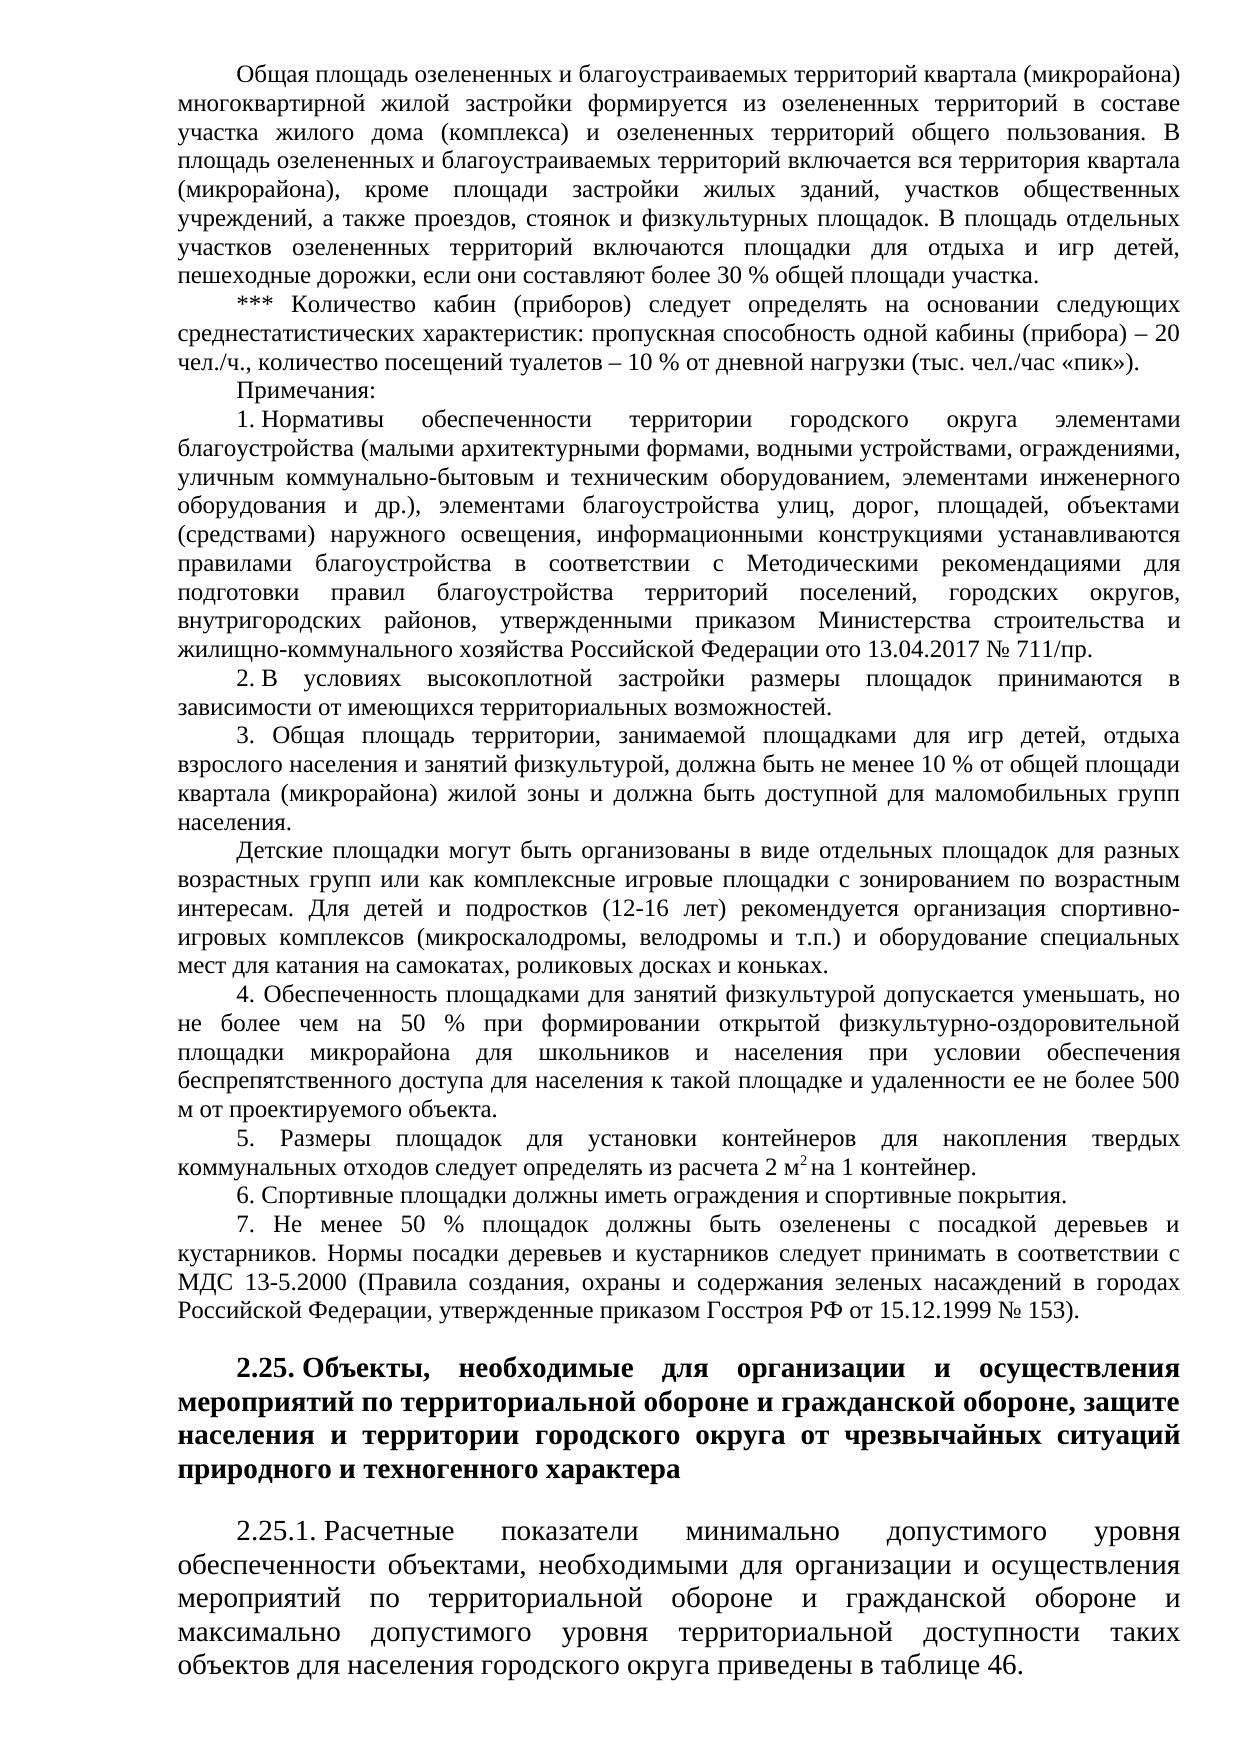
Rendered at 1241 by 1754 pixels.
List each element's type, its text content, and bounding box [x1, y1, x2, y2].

text Примечания: [177, 375, 1181, 404]
text 4. Обеспеченность площадками для занятий физкультурой допускается уменьшать, но не более чем на 50 % при формировании открытой физкультурно-оздоровительной площадки микрорайона для школьников и населения при условии обеспечения беспрепятственного доступа для населения к такой площадке и удаленности ее не более 500 м от проектируемого объекта. [177, 979, 1181, 1123]
text Общая площадь озелененных и благоустраиваемых территорий квартала (микрорайона) многоквартирной жилой застройки формируется из озелененных территорий в составе участка жилого дома (комплекса) и озелененных территорий общего пользования. В площадь озелененных и благоустраиваемых территорий включается вся территория квартала (микрорайона), кроме площади застройки жилых зданий, участков общественных учреждений, а также проездов, стоянок и физкультурных площадок. В площадь отдельных участков озелененных территорий включаются площадки для отдыха и игр детей, пешеходные дорожки, если они составляют более 30 % общей площади участка. [177, 59, 1181, 289]
text *** Количество кабин (приборов) следует определять на основании следующих среднестатистических характеристик: пропускная способность одной кабины (прибора) – 20 чел./ч., количество посещений туалетов – 10 % от дневной нагрузки (тыс. чел./час «пик»). [177, 289, 1181, 375]
text 2. В условиях высокоплотной застройки размеры площадок принимаются в зависимости от имеющихся территориальных возможностей. [177, 663, 1181, 720]
text 1. Нормативы обеспеченности территории городского округа элементами благоустройства (малыми архитектурными формами, водными устройствами, ограждениями, уличным коммунально-бытовым и техническим оборудованием, элементами инженерного оборудования и др.), элементами благоустройства улиц, дорог, площадей, объектами (средствами) наружного освещения, информационными конструкциями устанавливаются правилами благоустройства в соответствии с Методическими рекомендациями для подготовки правил благоустройства территорий поселений, городских округов, внутригородских районов, утвержденными приказом Министерства строительства и жилищно-коммунального хозяйства Российской Федерации ото 13.04.2017 № 711/пр. [177, 404, 1181, 663]
text 3. Общая площадь территории, занимаемой площадками для игр детей, отдыха взрослого населения и занятий физкультурой, должна быть не менее 10 % от общей площади квартала (микрорайона) жилой зоны и должна быть доступной для маломобильных групп населения. [177, 720, 1181, 835]
text 2.25. Объекты, необходимые для организации и осуществления мероприятий по территориальной обороне и гражданской обороне, защите населения и территории городского округа от чрезвычайных ситуаций природного и техногенного характера [177, 1350, 1181, 1484]
text Детские площадки могут быть организованы в виде отдельных площадок для разных возрастных групп или как комплексные игровые площадки с зонированием по возрастным интересам. Для детей и подростков (12-16 лет) рекомендуется организация спортивно-игровых комплексов (микроскалодромы, велодромы и т.п.) и оборудование специальных мест для катания на самокатах, роликовых досках и коньках. [177, 835, 1181, 979]
text 5. Размеры площадок для установки контейнеров для накопления твердых коммунальных отходов следует определять из расчета 2 м2 на 1 контейнер. [177, 1123, 1181, 1180]
text 2.25.1. Расчетные показатели минимально допустимого уровня обеспеченности объектами, необходимыми для организации и осуществления мероприятий по территориальной обороне и гражданской обороне и максимально допустимого уровня территориальной доступности таких объектов для населения городского округа приведены в таблице 46. [177, 1513, 1181, 1681]
text 6. Спортивные площадки должны иметь ограждения и спортивные покрытия. [177, 1180, 1181, 1209]
text 7. Не менее 50 % площадок должны быть озеленены с посадкой деревьев и кустарников. Нормы посадки деревьев и кустарников следует принимать в соответствии с МДС 13-5.2000 (Правила создания, охраны и содержания зеленых насаждений в городах Российской Федерации, утвержденные приказом Госстроя РФ от 15.12.1999 № 153). [177, 1209, 1181, 1324]
